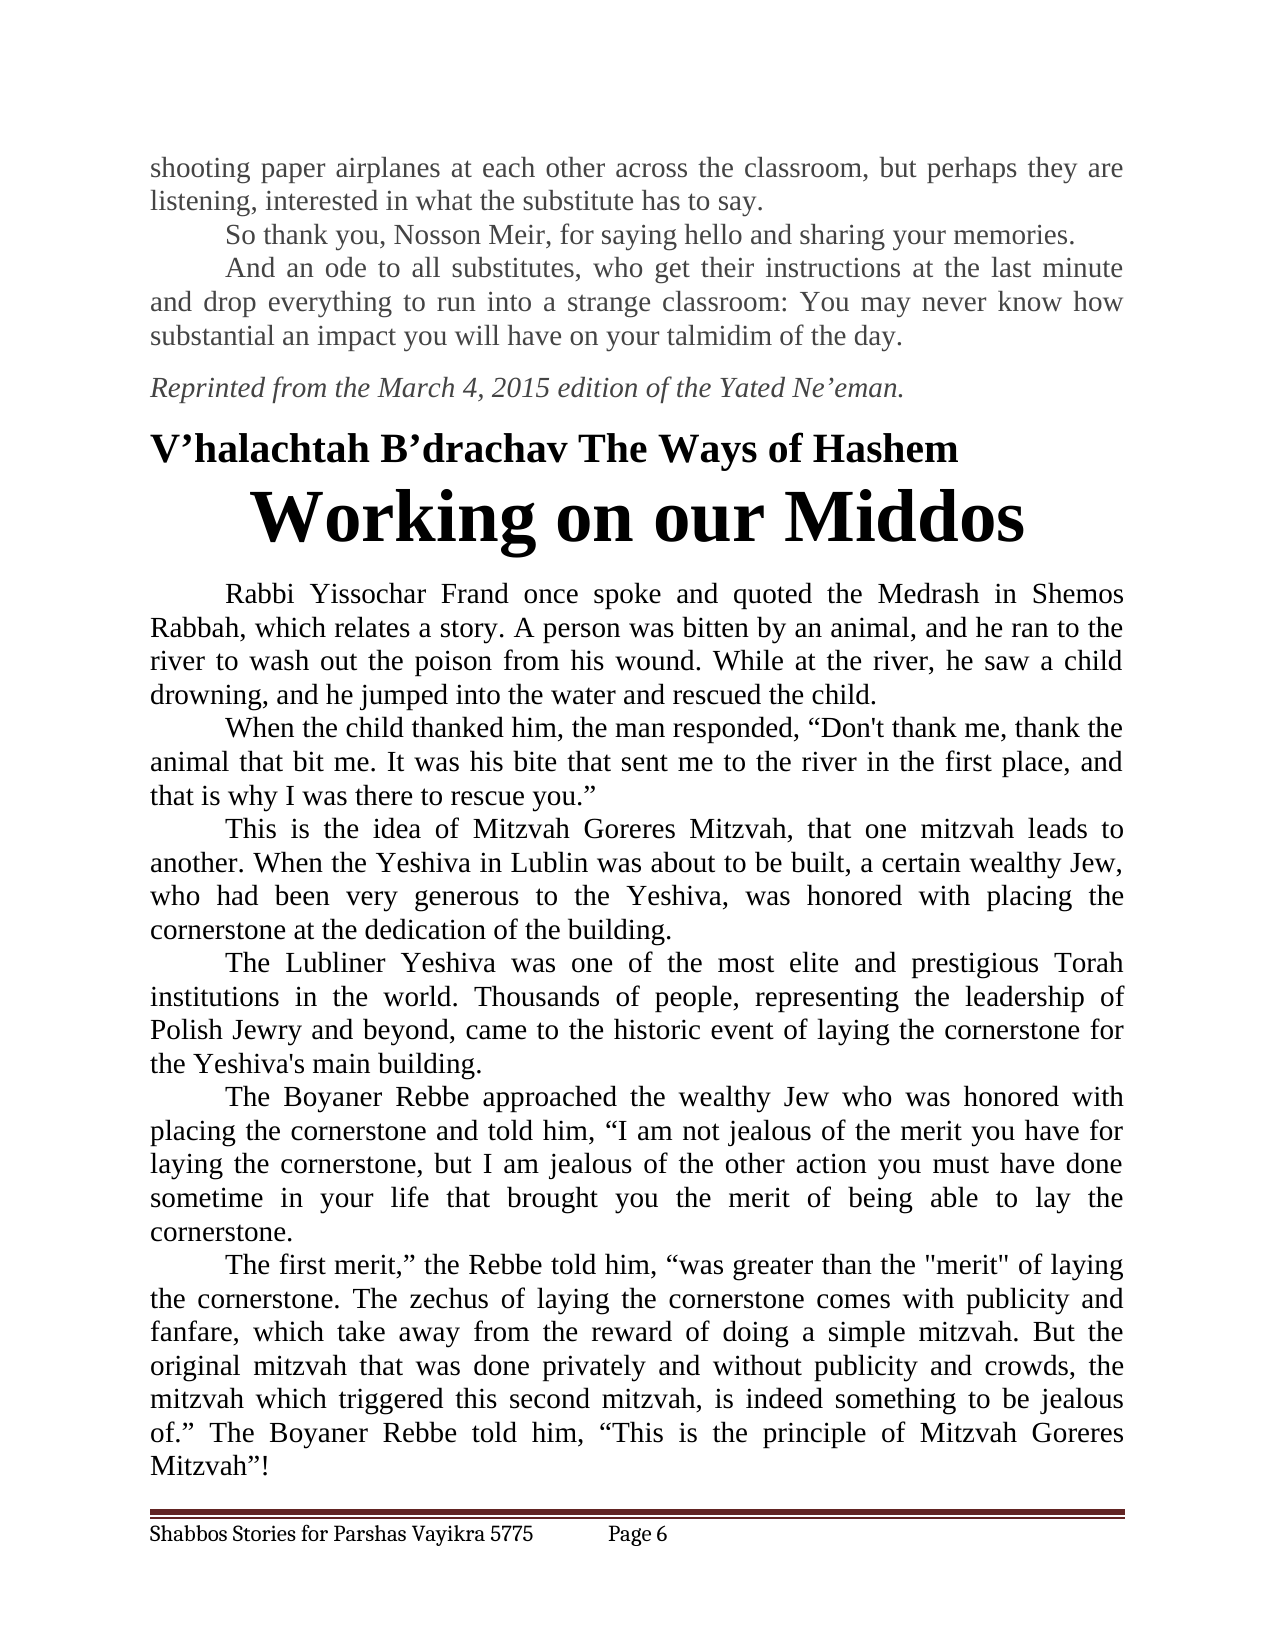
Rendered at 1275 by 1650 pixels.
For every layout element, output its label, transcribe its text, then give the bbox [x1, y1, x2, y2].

text This is the idea of Mitzvah Goreres Mitzvah, that one mitzvah leads to another. When the Yeshiva in Lublin was about to be built, a certain wealthy Jew, who had been very generous to the Yeshiva, was honored with placing the cornerstone at the dedication of the building. [150, 811, 1125, 945]
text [150, 150, 1125, 217]
text When the child thanked him, the man responded, “Don't thank me, thank the animal that bit me. It was his bite that sent me to the river in the first place, and that is why I was there to rescue you.” [150, 711, 1125, 811]
text The first merit,” the Rebbe told him, “was greater than the "merit" of laying the cornerstone. The zechus of laying the cornerstone comes with publicity and fanfare, which take away from the reward of doing a simple mitzvah. But the original mitzvah that was done privately and without publicity and crowds, the mitzvah which triggered this second mitzvah, is indeed something to be jealous of.” The Boyaner Rebbe told him, “This is the principle of Mitzvah Goreres Mitzvah”! [150, 1247, 1125, 1482]
text Reprinted from the March 4, 2015 edition of the Yated Ne’eman. [150, 370, 1125, 404]
text The Lubliner Yeshiva was one of the most elite and prestigious Torah institutions in the world. Thousands of people, representing the leadership of Polish Jewry and beyond, came to the historic event of laying the cornerstone for the Yeshiva's main building. [150, 945, 1125, 1079]
text V’halachtah B’drachav The Ways of Hashem [150, 423, 1125, 471]
text Working on our Middos [150, 471, 1125, 557]
text The Boyaner Rebbe approached the wealthy Jew who was honored with placing the cornerstone and told him, “I am not jealous of the merit you have for laying the cornerstone, but I am jealous of the other action you must have done sometime in your life that brought you the merit of being able to lay the cornerstone. [150, 1079, 1125, 1247]
text And an ode to all substitutes, who get their instructions at the last minute and drop everything to run into a strange classroom: You may never know how substantial an impact you will have on your talmidim of the day. [150, 251, 1125, 351]
text Rabbi Yissochar Frand once spoke and quoted the Medrash in Shemos Rabbah, which relates a story. A person was bitten by an animal, and he ran to the river to wash out the poison from his wound. While at the river, he saw a child drowning, and he jumped into the water and rescued the child. [150, 576, 1125, 711]
text So thank you, Nosson Meir, for saying hello and sharing your memories. [150, 217, 1125, 251]
